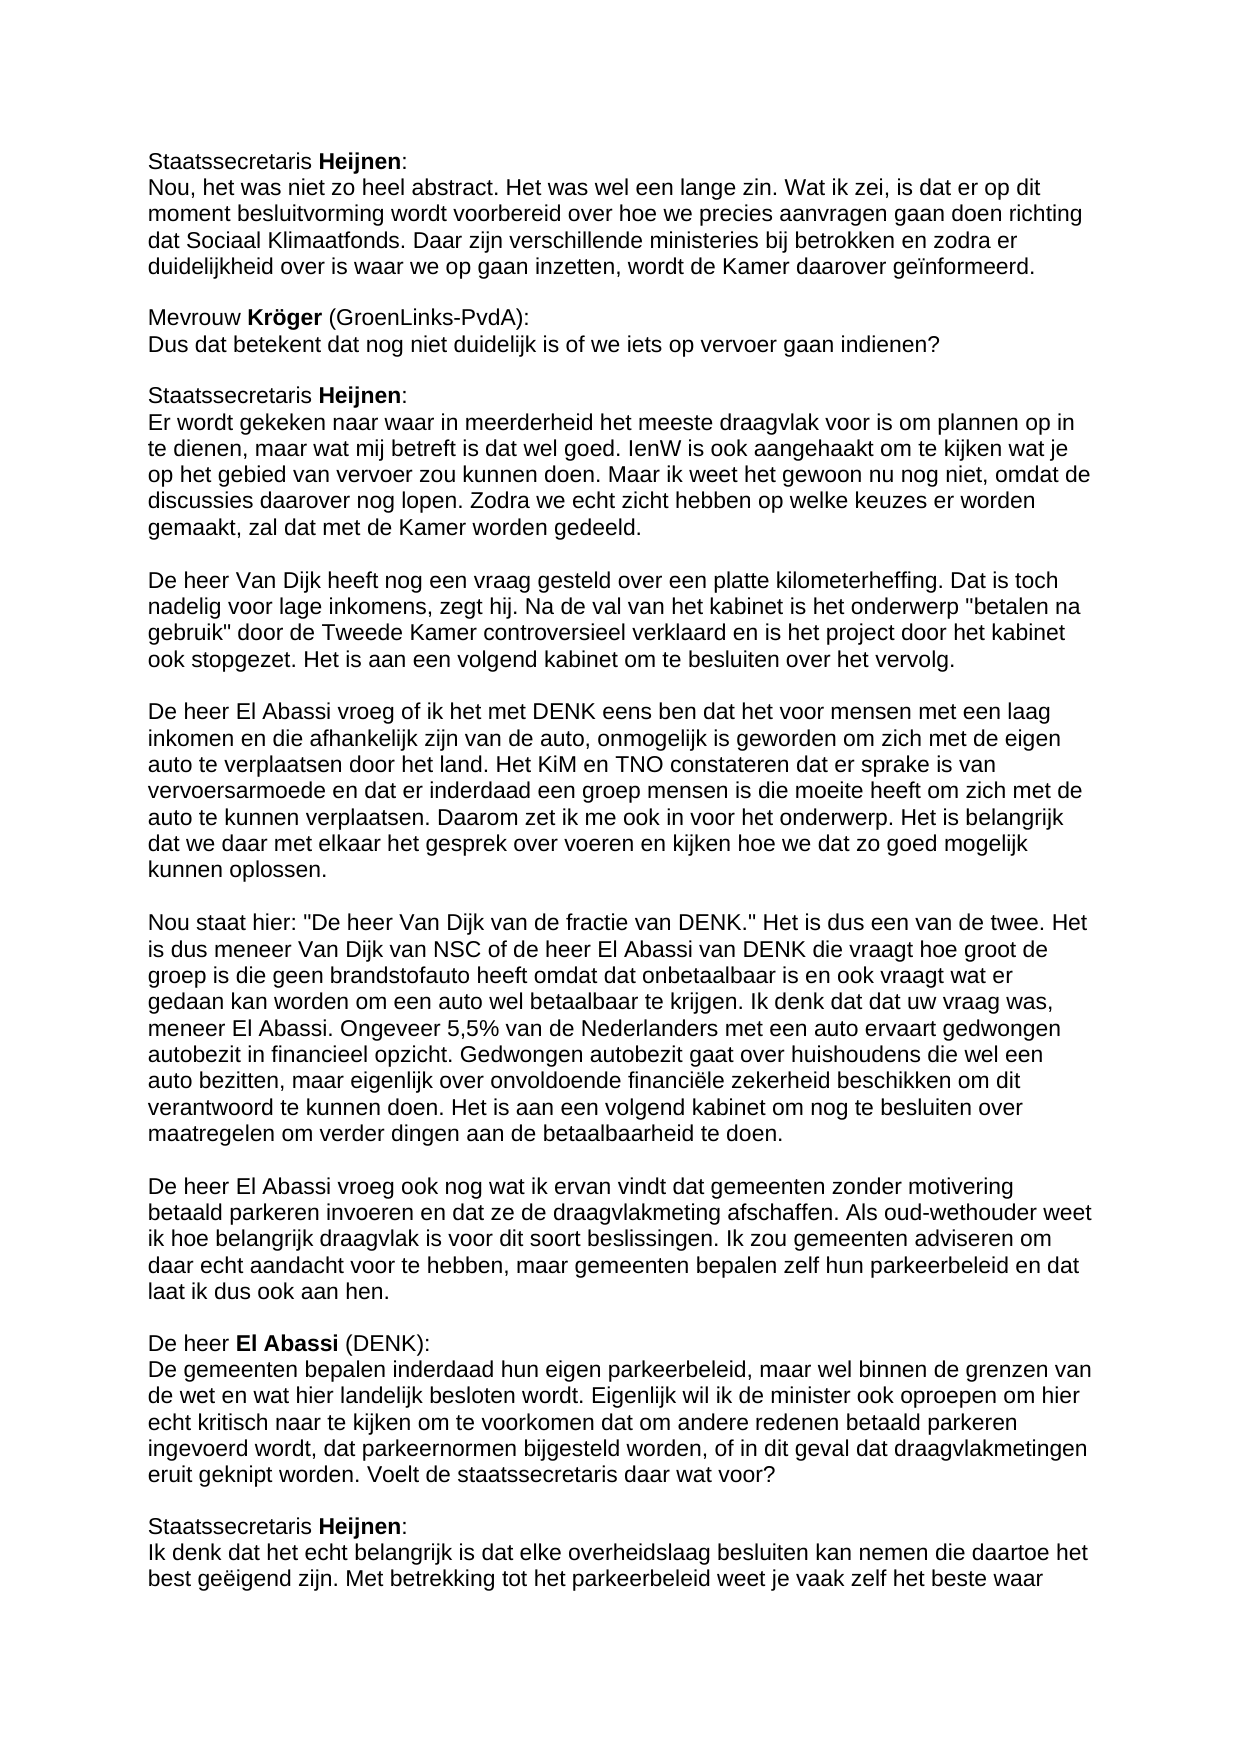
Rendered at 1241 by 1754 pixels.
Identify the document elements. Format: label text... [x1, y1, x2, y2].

text Staatssecretaris Heijnen: Nou, het was niet zo heel abstract. Het was wel een lange zin. Wat ik zei, is dat er op dit moment besluitvorming wordt voorbereid over hoe we precies aanvragen gaan doen richting dat Sociaal Klimaatfonds. Daar zijn verschillende ministeries bij betrokken en zodra er duidelijkheid over is waar we op gaan inzetten, wordt de Kamer daarover geïnformeerd. [148, 148, 1093, 279]
text Staatssecretaris Heijnen: Er wordt gekeken naar waar in meerderheid het meeste draagvlak voor is om plannen op in te dienen, maar wat mij betreft is dat wel goed. IenW is ook aangehaakt om te kijken wat je op het gebied van vervoer zou kunnen doen. Maar ik weet het gewoon nu nog niet, omdat de discussies daarover nog lopen. Zodra we echt zicht hebben op welke keuzes er worden gemaakt, zal dat met de Kamer worden gedeeld. De heer Van Dijk heeft nog een vraag gesteld over een platte kilometerheffing. Dat is toch nadelig voor lage inkomens, zegt hij. Na de val van het kabinet is het onderwerp "betalen na gebruik" door de Tweede Kamer controversieel verklaard en is het project door het kabinet ook stopgezet. Het is aan een volgend kabinet om te besluiten over het vervolg. De heer El Abassi vroeg of ik het met DENK eens ben dat het voor mensen met een laag inkomen en die afhankelijk zijn van de auto, onmogelijk is geworden om zich met de eigen auto te verplaatsen door het land. Het KiM en TNO constateren dat er sprake is van vervoersarmoede en dat er inderdaad een groep mensen is die moeite heeft om zich met de auto te kunnen verplaatsen. Daarom zet ik me ook in voor het onderwerp. Het is belangrijk dat we daar met elkaar het gesprek over voeren en kijken hoe we dat zo goed mogelijk kunnen oplossen. Nou staat hier: "De heer Van Dijk van de fractie van DENK." Het is dus een van de twee. Het is dus meneer Van Dijk van NSC of de heer El Abassi van DENK die vraagt hoe groot de groep is die geen brandstofauto heeft omdat dat onbetaalbaar is en ook vraagt wat er gedaan kan worden om een auto wel betaalbaar te krijgen. Ik denk dat dat uw vraag was, meneer El Abassi. Ongeveer 5,5% van de Nederlanders met een auto ervaart gedwongen autobezit in financieel opzicht. Gedwongen autobezit gaat over huishoudens die wel een auto bezitten, maar eigenlijk over onvoldoende financiële zekerheid beschikken om dit verantwoord te kunnen doen. Het is aan een volgend kabinet om nog te besluiten over maatregelen om verder dingen aan de betaalbaarheid te doen. De heer El Abassi vroeg ook nog wat ik ervan vindt dat gemeenten zonder motivering betaald parkeren invoeren en dat ze de draagvlakmeting afschaffen. Als oud-wethouder weet ik hoe belangrijk draagvlak is voor dit soort beslissingen. Ik zou gemeenten adviseren om daar echt aandacht voor te hebben, maar gemeenten bepalen zelf hun parkeerbeleid en dat laat ik dus ook aan hen. [148, 382, 1093, 1304]
text Mevrouw Kröger (GroenLinks-PvdA): Dus dat betekent dat nog niet duidelijk is of we iets op vervoer gaan indienen? [148, 304, 1093, 357]
text De heer El Abassi (DENK): De gemeenten bepalen inderdaad hun eigen parkeerbeleid, maar wel binnen de grenzen van de wet en wat hier landelijk besloten wordt. Eigenlijk wil ik de minister ook oproepen om hier echt kritisch naar te kijken om te voorkomen dat om andere redenen betaald parkeren ingevoerd wordt, dat parkeernormen bijgesteld worden, of in dit geval dat draagvlakmetingen eruit geknipt worden. Voelt de staatssecretaris daar wat voor? [148, 1329, 1093, 1488]
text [148, 1513, 1093, 1592]
